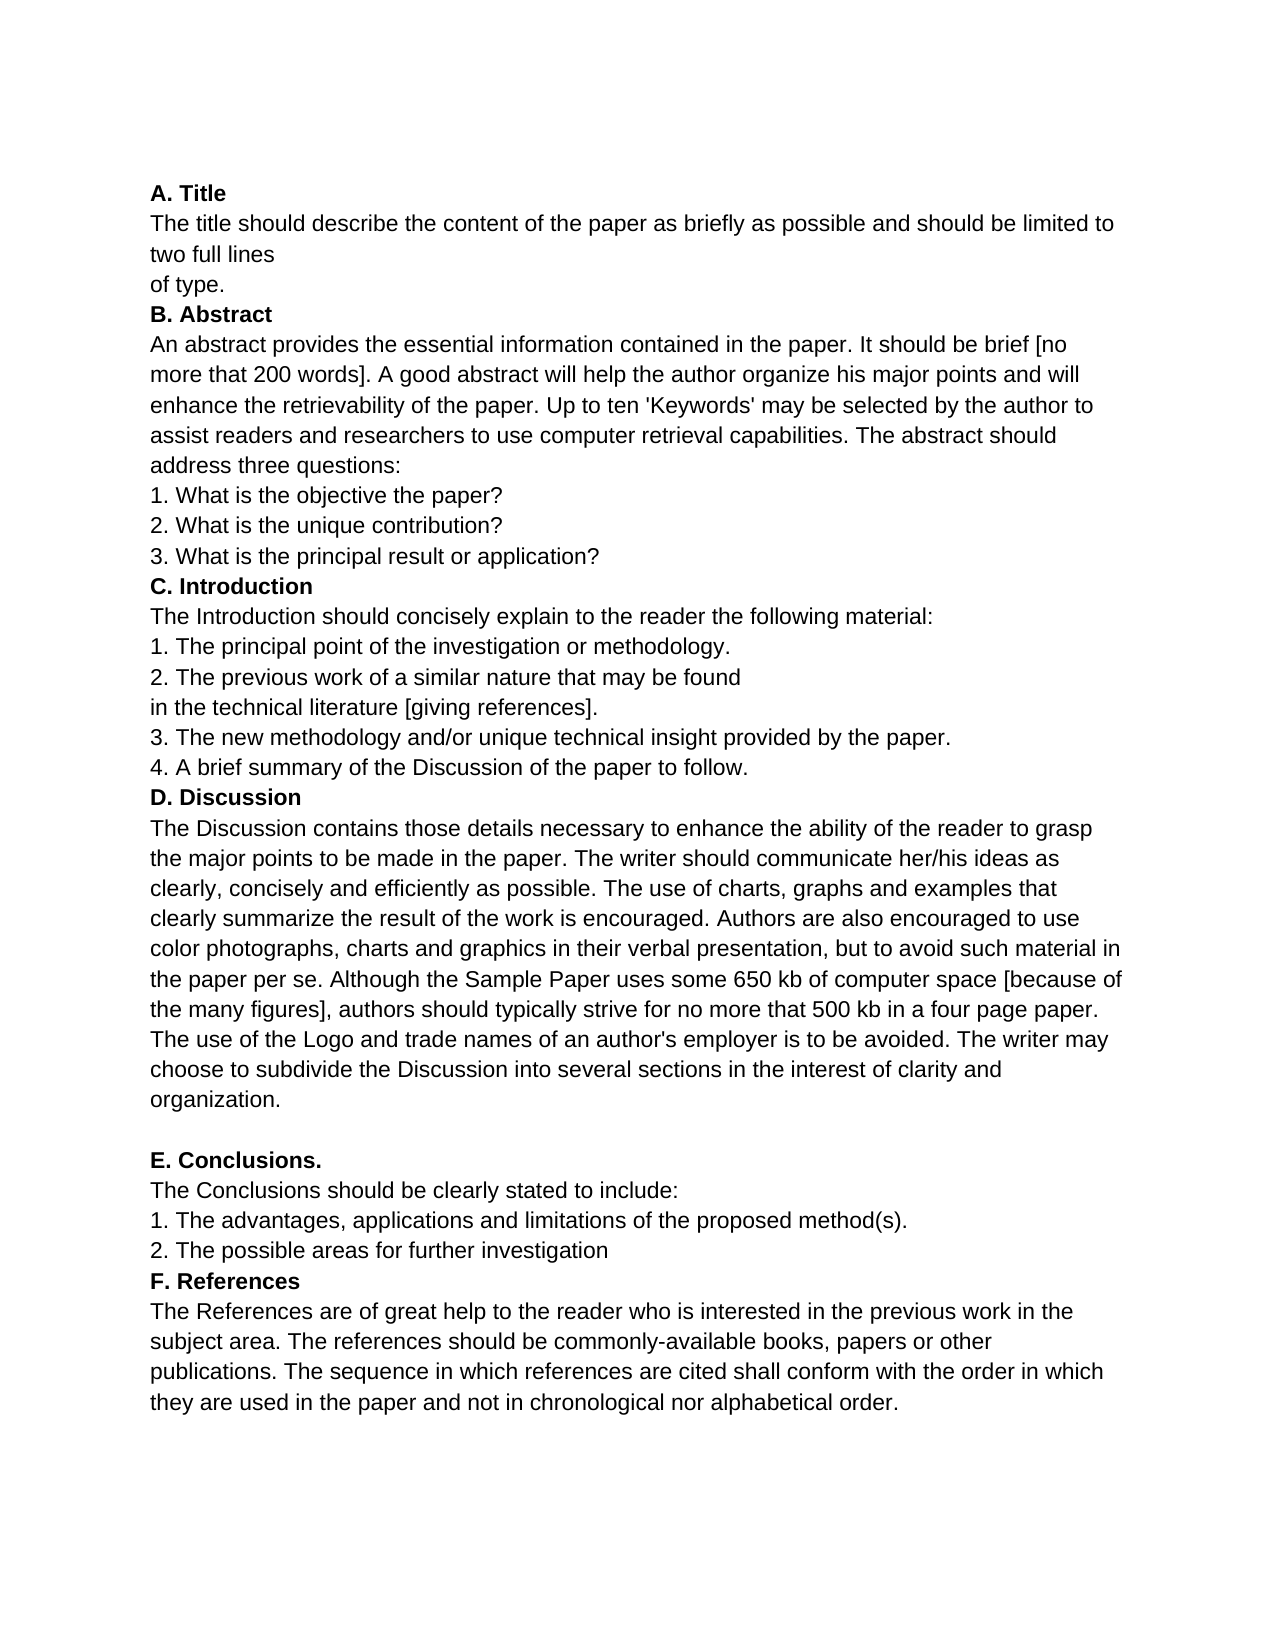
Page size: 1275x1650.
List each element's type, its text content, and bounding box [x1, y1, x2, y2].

text B. Abstract [150, 301, 1125, 327]
text 2. The possible areas for further investigation [150, 1237, 1125, 1264]
text F. References [150, 1268, 1125, 1294]
text The Discussion contains those details necessary to enhance the ability of the reader to grasp the major points to be made in the paper. The writer should communicate her/his ideas as clearly, concisely and efficiently as possible. The use of charts, graphs and examples that clearly summarize the result of the work is encouraged. Authors are also encouraged to use color photographs, charts and graphics in their verbal presentation, but to avoid such material in the paper per se. Although the Sample Paper uses some 650 kb of computer space [because of the many figures], authors should typically strive for no more that 500 kb in a four page paper. The use of the Logo and trade names of an author's employer is to be avoided. The writer may choose to subdivide the Discussion into several sections in the interest of clarity and organization. [150, 814, 1125, 1113]
text 1. The principal point of the investigation or methodology. [150, 633, 1125, 660]
text 3. What is the principal result or application? [150, 543, 1125, 569]
text 2. The previous work of a similar nature that may be found [150, 663, 1125, 690]
text in the technical literature [giving references]. [150, 694, 1125, 720]
text The Introduction should concisely explain to the reader the following material: [150, 603, 1125, 629]
text C. Introduction [150, 573, 1125, 599]
text 1. What is the objective the paper? [150, 482, 1125, 509]
text 4. A brief summary of the Discussion of the paper to follow. [150, 754, 1125, 781]
text An abstract provides the essential information contained in the paper. It should be brief [no more that 200 words]. A good abstract will help the author organize his major points and will enhance the retrievability of the paper. Up to ten 'Keywords' may be selected by the author to assist readers and researchers to use computer retrieval capabilities. The abstract should address three questions: [150, 331, 1125, 478]
text D. Discussion [150, 784, 1125, 811]
text The Conclusions should be clearly stated to include: [150, 1177, 1125, 1203]
text The title should describe the content of the paper as briefly as possible and should be limited to two full lines [150, 210, 1125, 267]
text The References are of great help to the reader who is interested in the previous work in the subject area. The references should be commonly-available books, papers or other publications. The sequence in which references are cited shall conform with the order in which they are used in the paper and not in chronological nor alphabetical order. [150, 1298, 1125, 1415]
text 1. The advantages, applications and limitations of the proposed method(s). [150, 1207, 1125, 1234]
text E. Conclusions. [150, 1147, 1125, 1173]
text of type. [150, 271, 1125, 297]
text 3. The new methodology and/or unique technical insight provided by the paper. [150, 724, 1125, 750]
text A. Title [150, 180, 1125, 207]
text 2. What is the unique contribution? [150, 512, 1125, 539]
